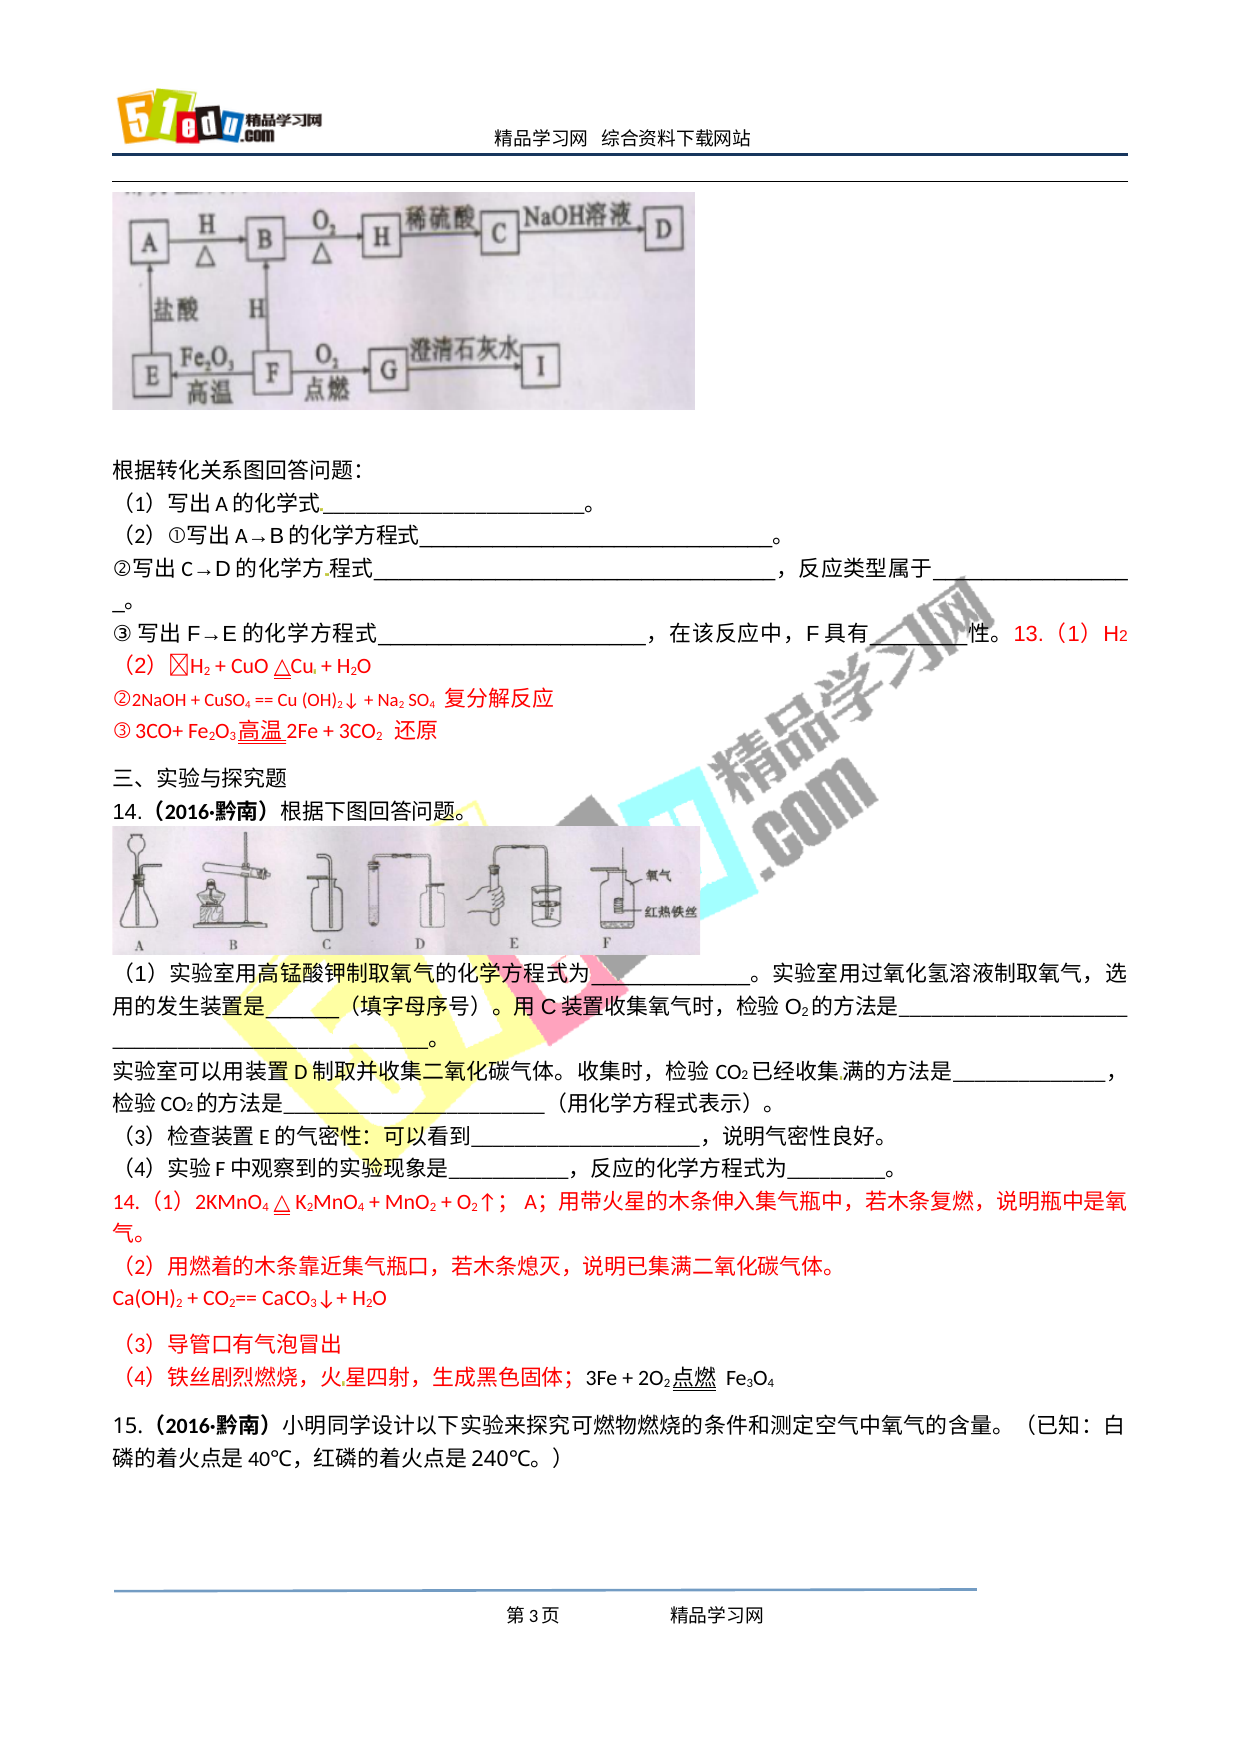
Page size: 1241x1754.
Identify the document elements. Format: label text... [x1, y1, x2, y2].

list 检查装置E的气密性：可以看到_____________________，说明气密性良好。 [112, 1118, 1128, 1151]
list 实验与探究题 [112, 761, 1128, 793]
list （2016·黔南）小明同学设计以下实验来探究可燃物燃烧的条件和测定空气中氧气的含量。（已知：白磷的着火点是40℃，红磷的着火点是240℃。） [112, 1408, 1128, 1473]
text （1）实验室用高锰酸钾制取氧气的化学方程式为_____________。实验室用过氧化氢溶液制取氧气，选用的发生装置是______（填字母序号）。用C装置收集氧气时，检验O2的方法是__________________________________________________。 [112, 956, 1128, 1053]
list 用燃着的木条靠近集气瓶口，若木条熄灭，说明已集满二氧化碳气体。 [112, 1248, 1128, 1281]
list 实验F中观察到的实验现象是___________，反应的化学方程式为_________。 [112, 1151, 1128, 1183]
text Ca(OH)2 + CO2== CaCO3↓+ H2O [112, 1281, 1128, 1313]
text （4）铁丝剧烈燃烧，火星四射，生成黑色固体；3Fe + 2O2点燃 Fe3O4 [112, 1359, 1128, 1392]
list 写出A→B的化学方程式_____________________________。 [112, 518, 1128, 550]
text 14.（1）2KMnO4 △ K2MnO4 + MnO2 + O2↑； A；用带火星的木条伸入集气瓶中，若木条复燃，说明瓶中是氧气。 [112, 1183, 1128, 1248]
text 根据转化关系图回答问题： [112, 453, 1128, 485]
text （3）导管口有气泡冒出 [112, 1327, 1128, 1359]
picture [112, 88, 330, 146]
text 写出C→D的化学方程式_________________________________，反应类型属于_________________。 [112, 550, 1128, 615]
text ③写出F→E的化学方程式______________________，在该反应中，F具有________性。13.（1）H2 （2）H2 + CuO △Cu + H2O [112, 615, 1128, 680]
text 3CO+ Fe2O3高温2Fe + 3CO2 还原 [112, 713, 1128, 745]
picture [112, 192, 695, 410]
list 写出A的化学式________________________。 [112, 485, 1128, 518]
text 实验室可以用装置D制取并收集二氧化碳气体。收集时，检验CO2已经收集满的方法是______________，检验CO2的方法是________________________（用化学方程式表示）。 [112, 1053, 1128, 1118]
list （2016·黔南）根据下图回答问题。 [112, 793, 1128, 826]
text 2NaOH + CuSO4 == Cu (OH)2↓ + Na2 SO4 复分解反应 [112, 680, 1128, 713]
picture [112, 826, 701, 955]
